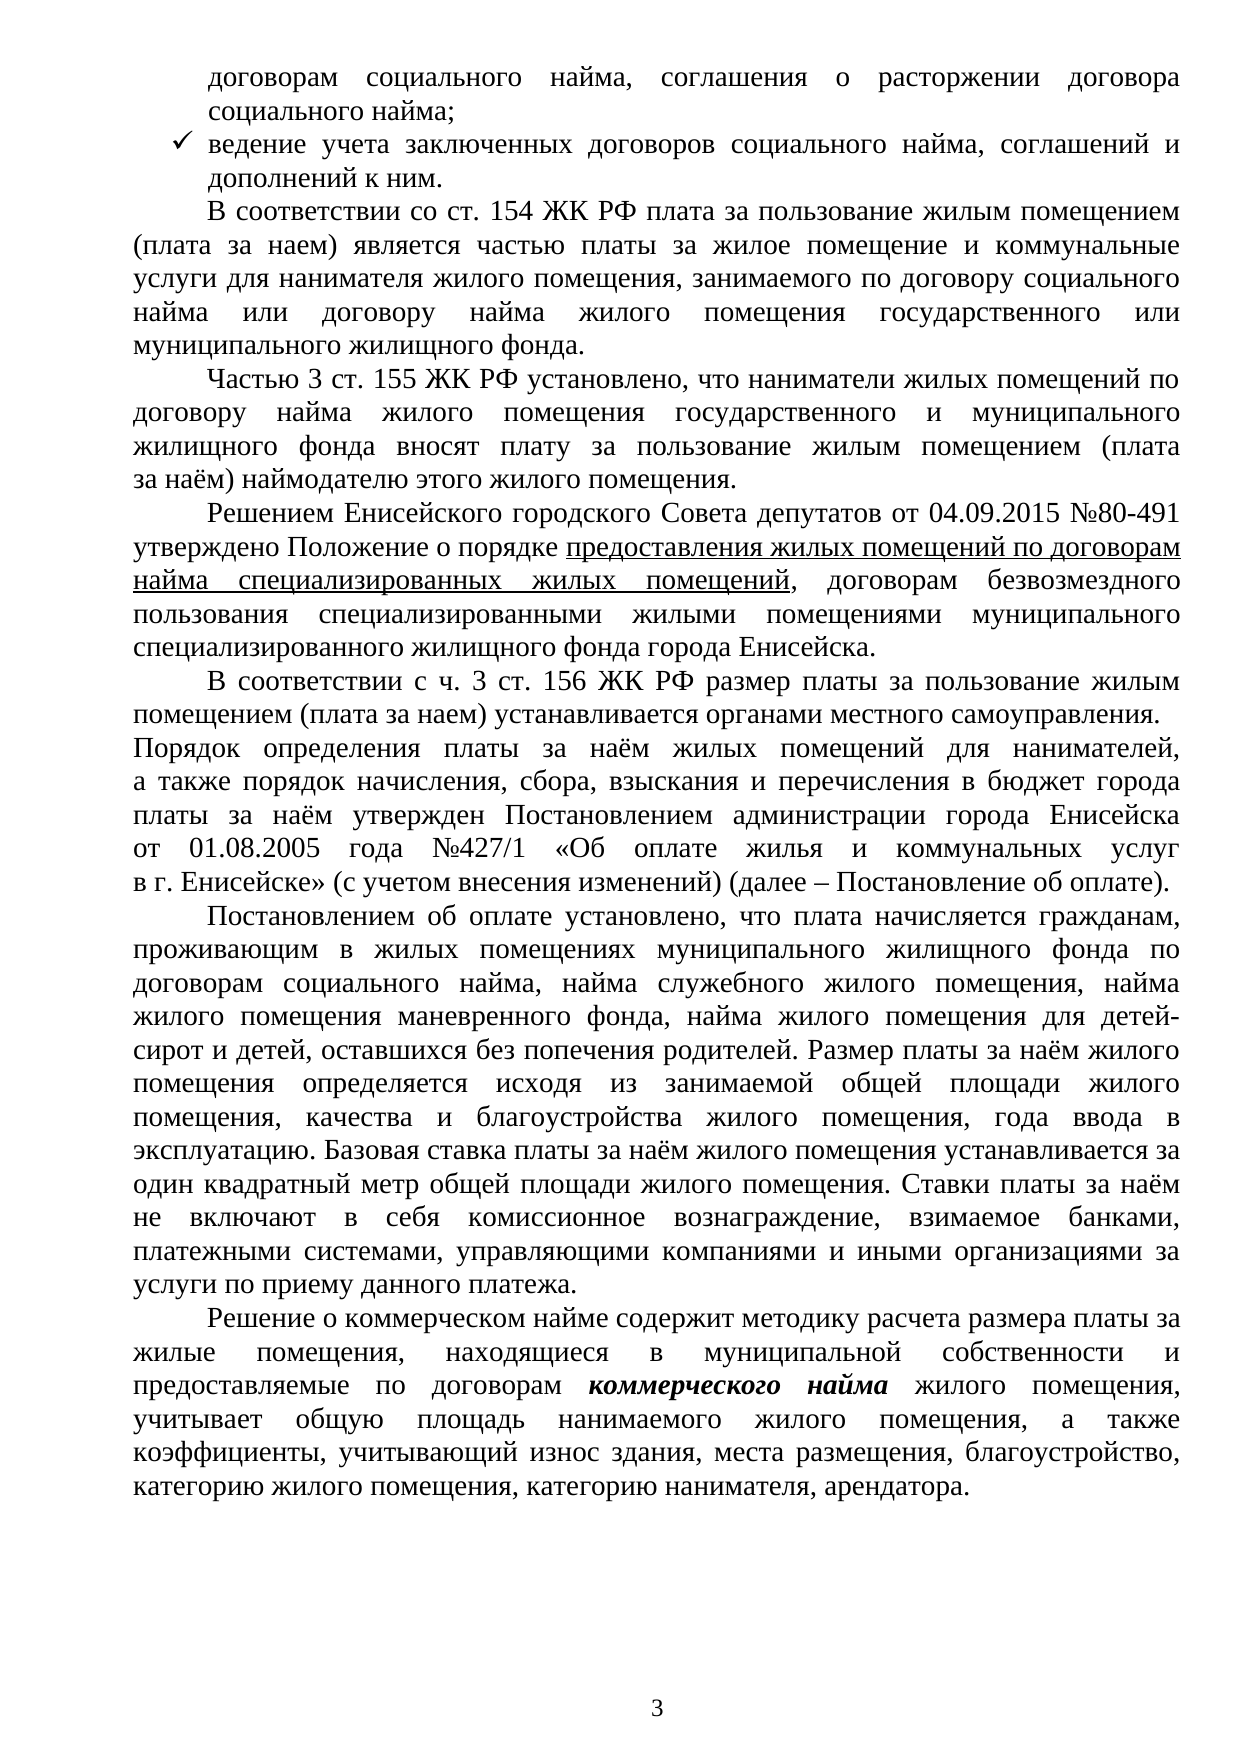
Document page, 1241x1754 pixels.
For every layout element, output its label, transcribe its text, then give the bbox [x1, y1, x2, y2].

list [170, 59, 1181, 126]
list ведение учета заключенных договоров социального найма, соглашений и дополнений к ним. [170, 126, 1181, 193]
text Частью 3 ст. 155 ЖК РФ установлено, что наниматели жилых помещений по договору найма жилого помещения государственного и муниципального жилищного фонда вносят плату за пользование жилым помещением (плата за наём) наймодателю этого жилого помещения. [133, 361, 1181, 495]
text В соответствии со ст. 154 ЖК РФ плата за пользование жилым помещением (плата за наем) является частью платы за жилое помещение и коммунальные услуги для нанимателя жилого помещения, занимаемого по договору социального найма или договору найма жилого помещения государственного или муниципального жилищного фонда. [133, 193, 1181, 361]
text Решением Енисейского городского Совета депутатов от 04.09.2015 №80-491 утверждено Положение о порядке предоставления жилых помещений по договорам найма специализированных жилых помещений, договорам безвозмездного пользования специализированными жилыми помещениями муниципального специализированного жилищного фонда города Енисейска. [133, 495, 1181, 663]
text Порядок определения платы за наём жилых помещений для нанимателей, а также порядок начисления, сбора, взыскания и перечисления в бюджет города платы за наём утвержден Постановлением администрации города Енисейска от 01.08.2005 года №427/1 «Об оплате жилья и коммунальных услуг в г. Енисейске» (с учетом внесения изменений) (далее – Постановление об оплате). [133, 730, 1181, 898]
text Постановлением об оплате установлено, что плата начисляется гражданам, проживающим в жилых помещениях муниципального жилищного фонда по договорам социального найма, найма служебного жилого помещения, найма жилого помещения маневренного фонда, найма жилого помещения для детей-сирот и детей, оставшихся без попечения родителей. Размер платы за наём жилого помещения определяется исходя из занимаемой общей площади жилого помещения, качества и благоустройства жилого помещения, года ввода в эксплуатацию. Базовая ставка платы за наём жилого помещения устанавливается за один квадратный метр общей площади жилого помещения. Ставки платы за наём не включают в себя комиссионное вознаграждение, взимаемое банками, платежными системами, управляющими компаниями и иными организациями за услуги по приему данного платежа. [133, 898, 1181, 1300]
text Решение о коммерческом найме содержит методику расчета размера платы за жилые помещения, находящиеся в муниципальной собственности и предоставляемые по договорам коммерческого найма жилого помещения, учитывает общую площадь нанимаемого жилого помещения, а также коэффициенты, учитывающий износ здания, места размещения, благоустройство, категорию жилого помещения, категорию нанимателя, арендатора. [133, 1300, 1181, 1501]
text В соответствии с ч. 3 ст. 156 ЖК РФ размер платы за пользование жилым помещением (плата за наем) устанавливается органами местного самоуправления. [133, 663, 1181, 730]
